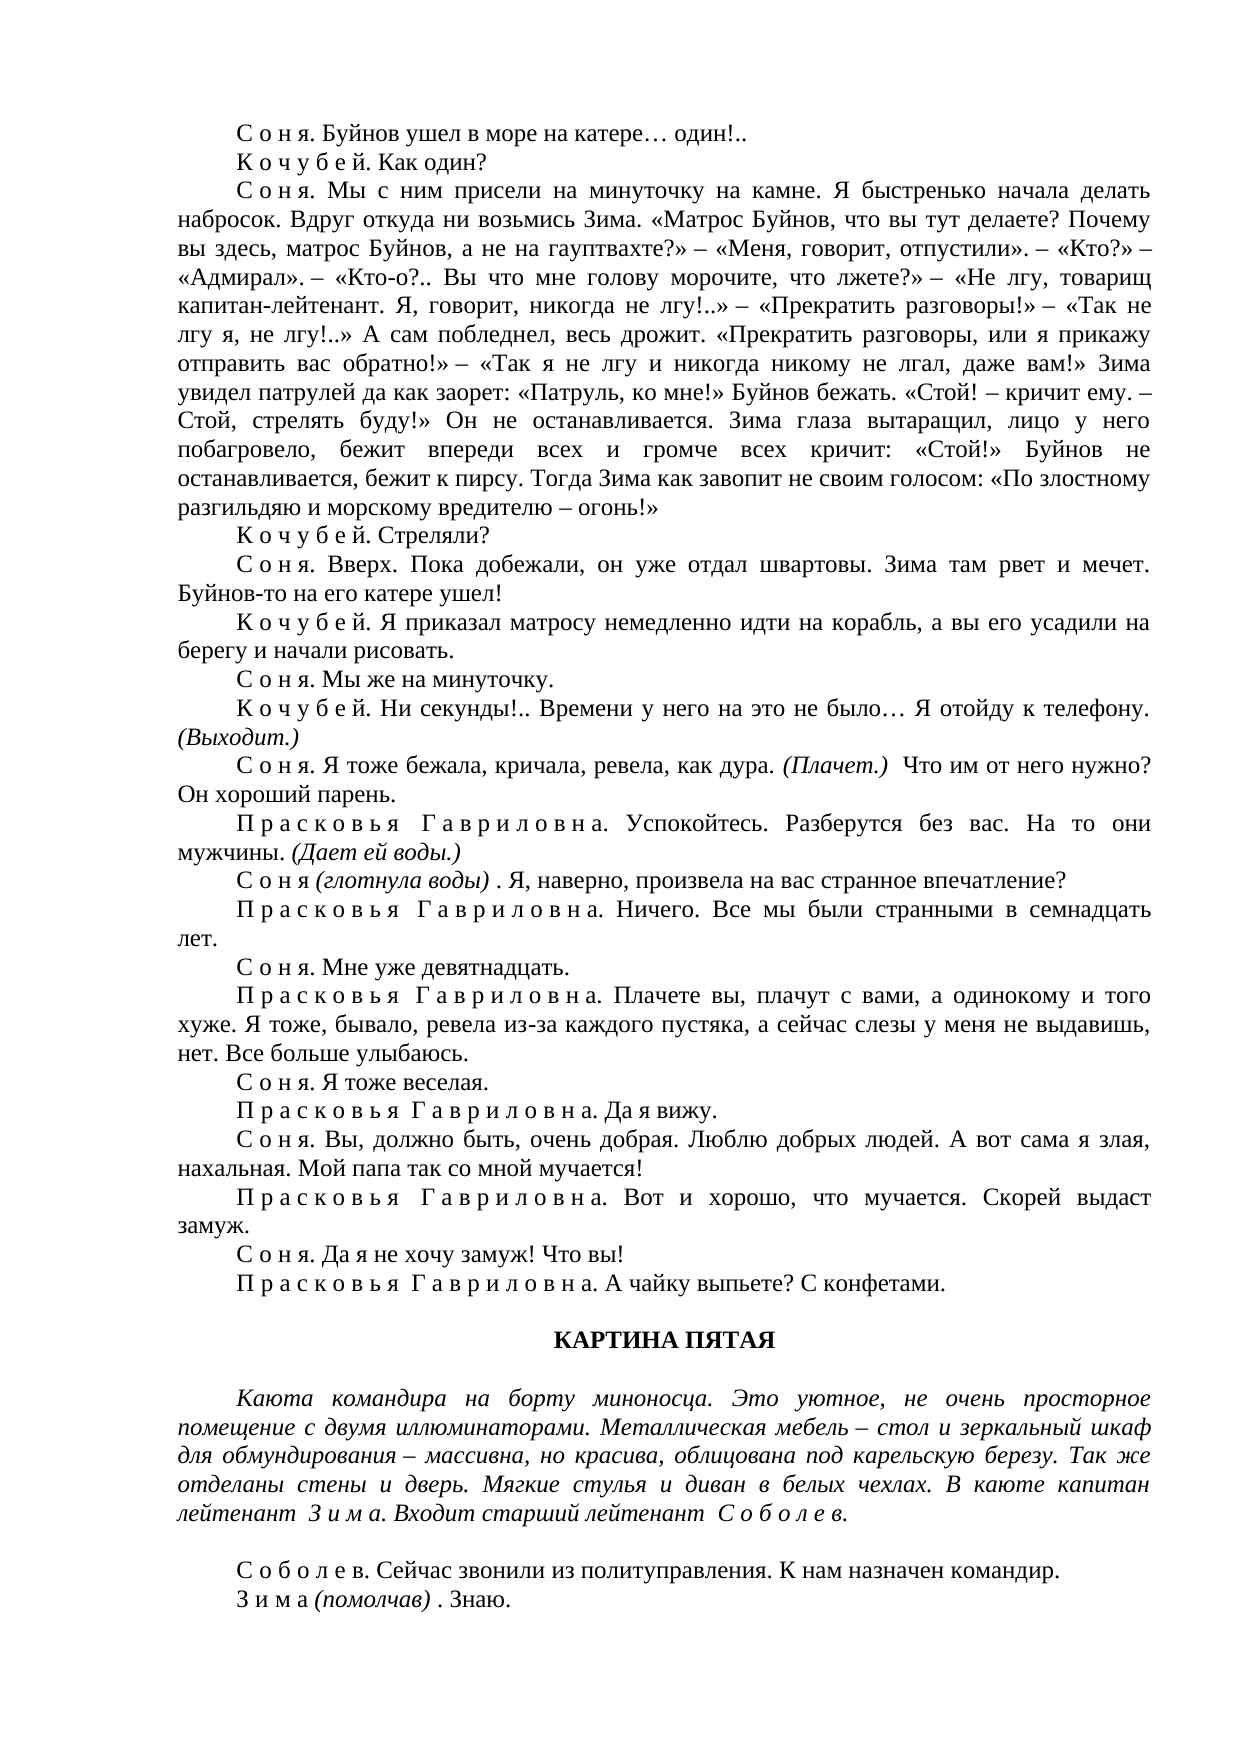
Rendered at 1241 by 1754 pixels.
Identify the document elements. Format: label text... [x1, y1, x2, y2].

text П р а с к о в ь я Г а в р и л о в н а. Ничего. Все мы были странными в семнадцать лет. [177, 894, 1152, 952]
text С о н я. Вверх. Пока добежали, он уже отдал швартовы. Зима там рвет и мечет. Буйнов-то на его катере ушел! [177, 549, 1152, 607]
text С о н я. Я тоже веселая. [177, 1067, 1152, 1096]
text С о н я. Да я не хочу замуж! Что вы! [177, 1239, 1152, 1268]
text С о н я. Мне уже девятнадцать. [177, 952, 1152, 981]
text К о ч у б е й. Стреляли? [177, 521, 1152, 549]
text С о н я. Мы с ним присели на минуточку на камне. Я быстренько начала делать набросок. Вдруг откуда ни возьмись Зима. «Матрос Буйнов, что вы тут делаете? Почему вы здесь, матрос Буйнов, а не на гауптвахте?» – «Меня, говорит, отпустили». – «Кто?» – «Адмирал». – «Кто-о?.. Вы что мне голову морочите, что лжете?» – «Не лгу, товарищ капитан-лейтенант. Я, говорит, никогда не лгу!..» – «Прекратить разговоры!» – «Так не лгу я, не лгу!..» А сам побледнел, весь дрожит. «Прекратить разговоры, или я прикажу отправить вас обратно!» – «Так я не лгу и никогда никому не лгал, даже вам!» Зима увидел патрулей да как заорет: «Патруль, ко мне!» Буйнов бежать. «Стой! – кричит ему. – Стой, стрелять буду!» Он не останавливается. Зима глаза вытаращил, лицо у него побагровело, бежит впереди всех и громче всех кричит: «Стой!» Буйнов не останавливается, бежит к пирсу. Тогда Зима как завопит не своим голосом: «По злостному разгильдяю и морскому вредителю – огонь!» [177, 176, 1152, 521]
text С о н я (глотнула воды) . Я, наверно, произвела на вас странное впечатление? [177, 866, 1152, 894]
text К о ч у б е й. Ни секунды!.. Времени у него на это не было… Я отойду к телефону. (Выходит.) [177, 693, 1152, 751]
text Каюта командира на борту миноносца. Это уютное, не очень просторное помещение с двумя иллюминаторами. Металлическая мебель – стол и зеркальный шкаф для обмундирования – массивна, но красива, облицована под карельскую березу. Так же отделаны стены и дверь. Мягкие стулья и диван в белых чехлах. В каюте капитан лейтенант З и м а. Входит старший лейтенант С о б о л е в. [177, 1383, 1152, 1527]
text П р а с к о в ь я Г а в р и л о в н а. Плачете вы, плачут с вами, а одинокому и того хуже. Я тоже, бывало, ревела из-за каждого пустяка, а сейчас слезы у меня не выдавишь, нет. Все больше улыбаюсь. [177, 981, 1152, 1067]
text К о ч у б е й. Как один? [177, 147, 1152, 176]
text П р а с к о в ь я Г а в р и л о в н а. Успокойтесь. Разберутся без вас. На то они мужчины. (Дает ей воды.) [177, 808, 1152, 866]
text З и м а (помолчав) . Знаю. [177, 1584, 1152, 1613]
text С о н я. Я тоже бежала, кричала, ревела, как дура. (Плачет.) Что им от него нужно? Он хороший парень. [177, 751, 1152, 808]
text П р а с к о в ь я Г а в р и л о в н а. Вот и хорошо, что мучается. Скорей выдаст замуж. [177, 1182, 1152, 1239]
text П р а с к о в ь я Г а в р и л о в н а. Да я вижу. [177, 1096, 1152, 1124]
text С о н я. Мы же на минуточку. [177, 664, 1152, 693]
text П р а с к о в ь я Г а в р и л о в н а. А чайку выпьете? С конфетами. [177, 1268, 1152, 1297]
text С о н я. Буйнов ушел в море на катере… один!.. [177, 118, 1152, 147]
subtitle КАРТИНА ПЯТАЯ [177, 1326, 1152, 1354]
text С о б о л е в. Сейчас звонили из политуправления. К нам назначен командир. [177, 1556, 1152, 1584]
text С о н я. Вы, должно быть, очень добрая. Люблю добрых людей. А вот сама я злая, нахальная. Мой папа так со мной мучается! [177, 1124, 1152, 1182]
text К о ч у б е й. Я приказал матросу немедленно идти на корабль, а вы его усадили на берегу и начали рисовать. [177, 607, 1152, 664]
